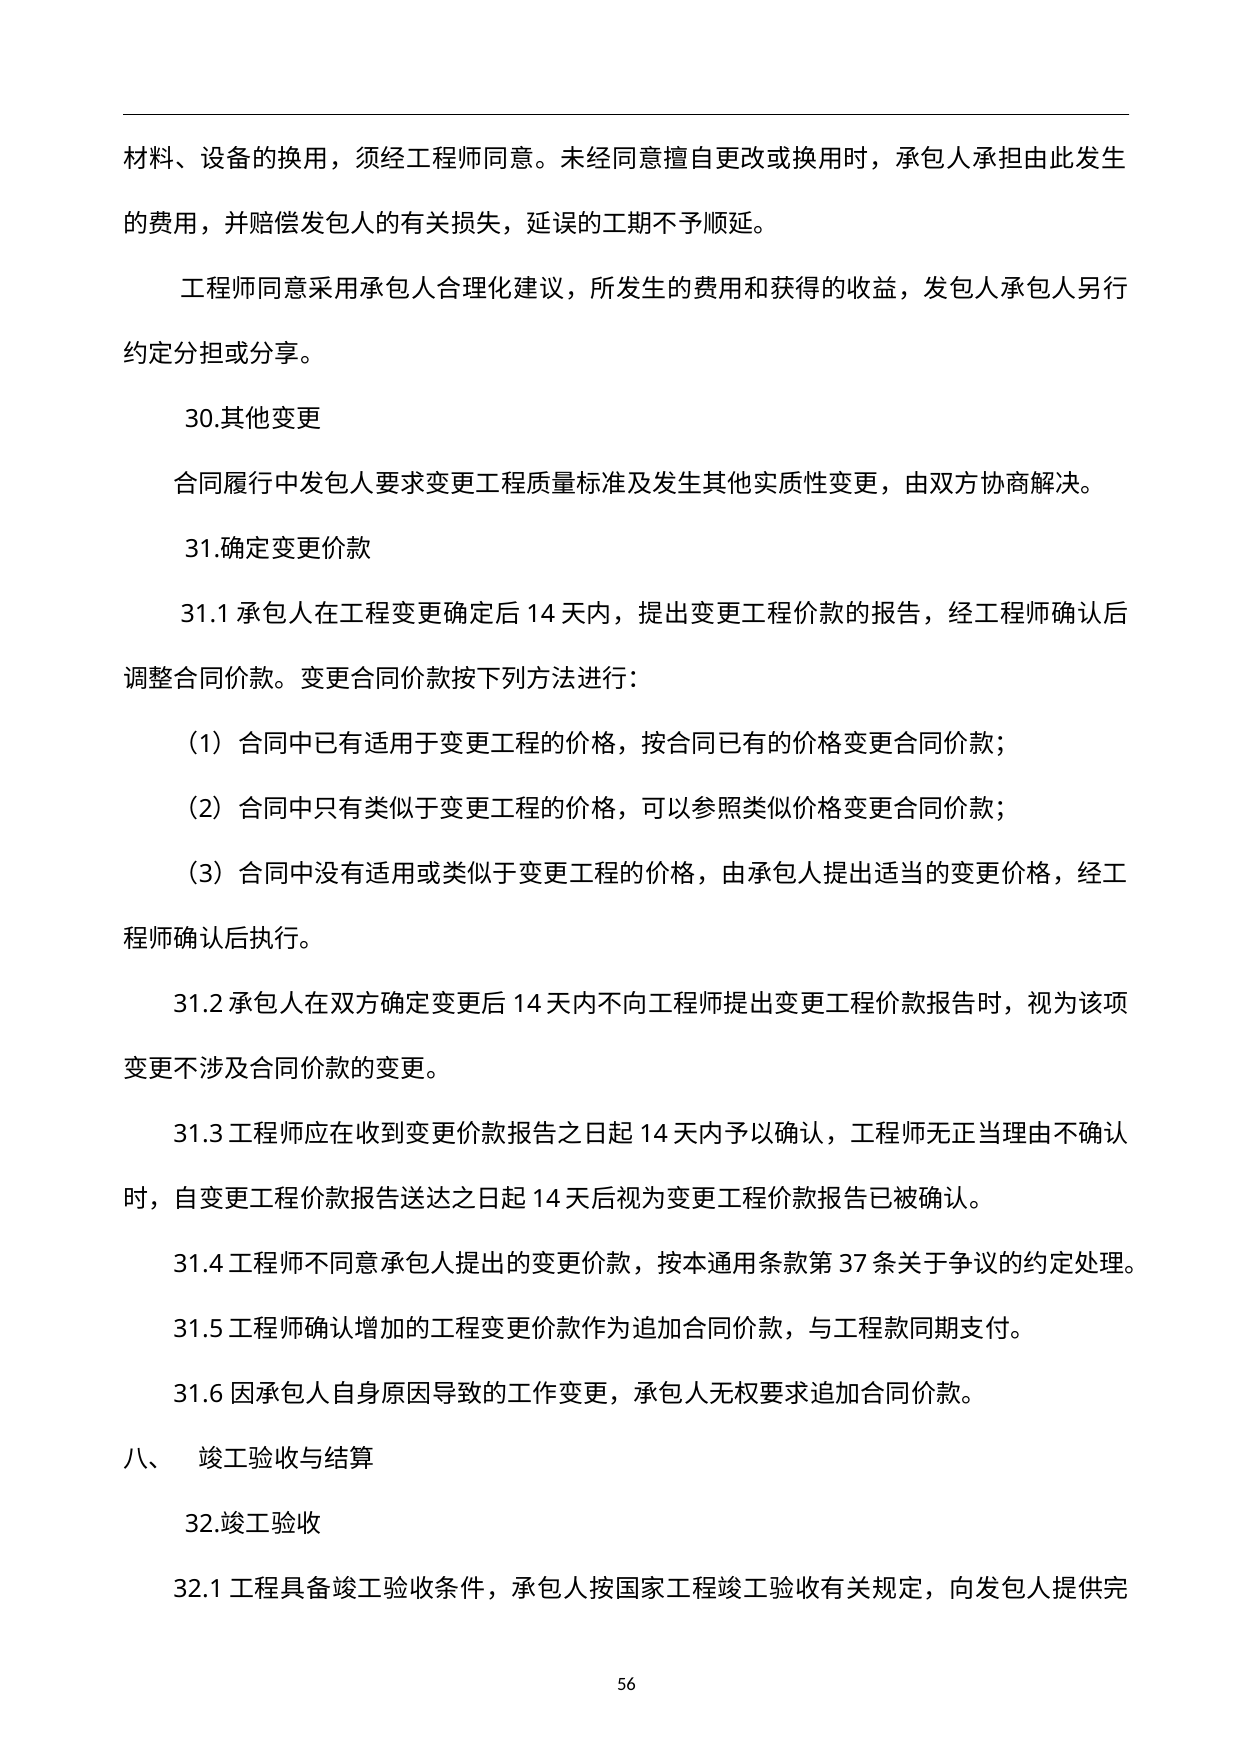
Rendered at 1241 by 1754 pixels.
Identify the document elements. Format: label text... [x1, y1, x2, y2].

text 31.2承包人在双方确定变更后14天内不向工程师提出变更工程价款报告时，视为该项变更不涉及合同价款的变更。 [123, 969, 1129, 1099]
text 31.1承包人在工程变更确定后14天内，提出变更工程价款的报告，经工程师确认后调整合同价款。变更合同价款按下列方法进行： [123, 579, 1129, 709]
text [123, 124, 1129, 254]
text 31.4工程师不同意承包人提出的变更价款，按本通用条款第37条关于争议的约定处理。 [123, 1229, 1129, 1294]
text 工程师同意采用承包人合理化建议，所发生的费用和获得的收益，发包人承包人另行约定分担或分享。 [123, 254, 1129, 384]
text 31.5工程师确认增加的工程变更价款作为追加合同价款，与工程款同期支付。 [123, 1294, 1129, 1359]
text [123, 1554, 1129, 1619]
text 31.6 因承包人自身原因导致的工作变更，承包人无权要求追加合同价款。 [123, 1359, 1129, 1424]
text （3）合同中没有适用或类似于变更工程的价格，由承包人提出适当的变更价格，经工程师确认后执行。 [123, 839, 1129, 969]
list 竣工验收与结算 [123, 1424, 1129, 1489]
text （1）合同中已有适用于变更工程的价格，按合同已有的价格变更合同价款； [123, 709, 1129, 774]
text 31.确定变更价款 [184, 514, 1129, 579]
text （2）合同中只有类似于变更工程的价格，可以参照类似价格变更合同价款； [123, 774, 1129, 839]
text 30.其他变更 [184, 384, 1129, 449]
text 合同履行中发包人要求变更工程质量标准及发生其他实质性变更，由双方协商解决。 [123, 449, 1129, 514]
text 32.竣工验收 [184, 1489, 1129, 1554]
text 31.3工程师应在收到变更价款报告之日起14天内予以确认，工程师无正当理由不确认时，自变更工程价款报告送达之日起14天后视为变更工程价款报告已被确认。 [123, 1099, 1129, 1229]
